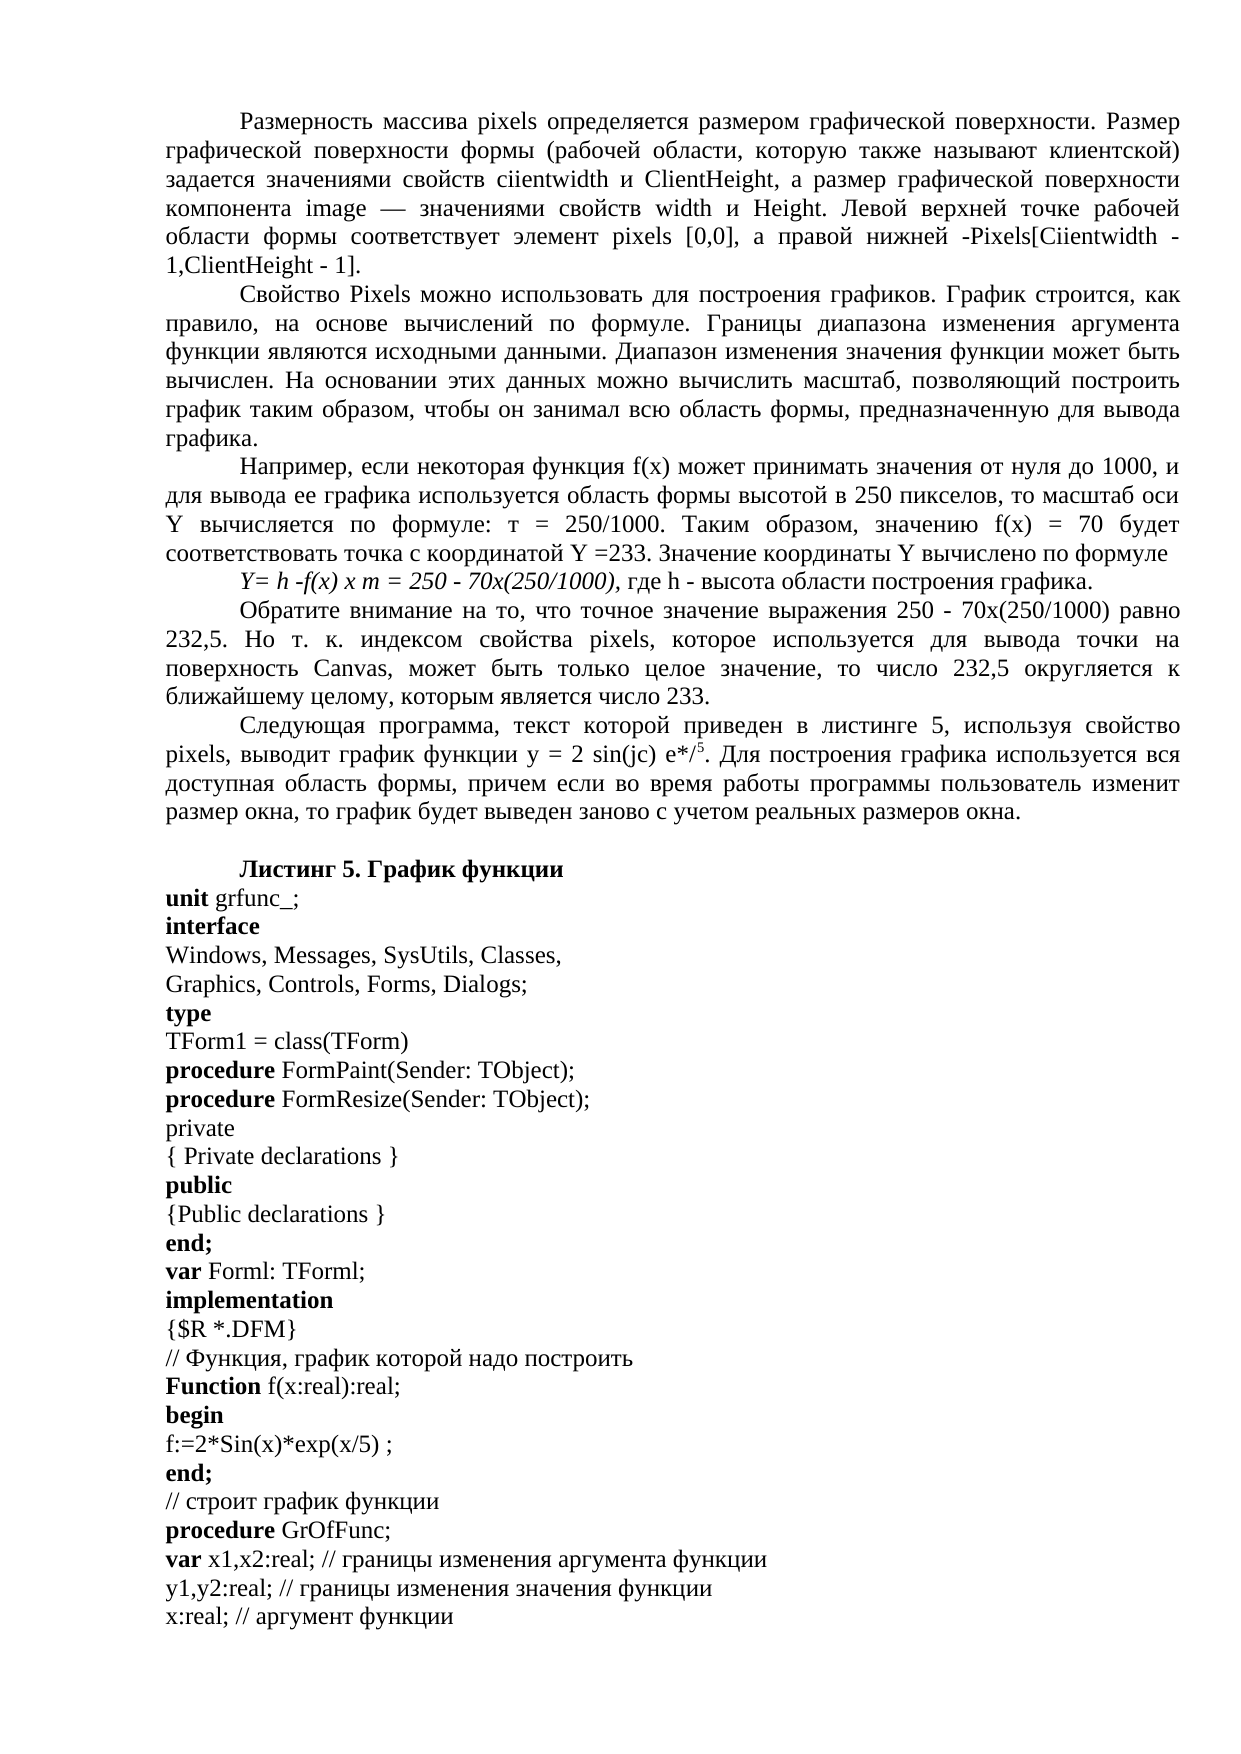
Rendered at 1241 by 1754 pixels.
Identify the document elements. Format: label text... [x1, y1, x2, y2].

text {$R *.DFM} [165, 1314, 1181, 1343]
text Размерность массива pixels определяется размером графической поверхности. Размер графической поверхности формы (рабочей области, которую также называют клиентской) задается значениями свойств ciientwidth и ClientHeight, а размер графической поверхности компонента image — значениями свойств width и Height. Левой верхней точке рабочей области формы соответствует элемент pixels [0,0], а правой нижней -Pixels[Ciientwidth - 1,ClientHeight - 1]. [165, 106, 1181, 279]
text var x1,x2:real; // границы изменения аргумента функции [165, 1544, 1181, 1573]
text var Forml: TForml; [165, 1256, 1181, 1285]
text type [165, 998, 1181, 1026]
text Graphics, Controls, Forms, Dialogs; [165, 969, 1181, 998]
text Следующая программа, текст которой приведен в листинге 5, используя свойство pixels, выводит график функции у = 2 sin(jc) e*/5. Для построения графика используется вся доступная область формы, причем если во время работы программы пользователь изменит размер окна, то график будет выведен заново с учетом реальных размеров окна. [165, 710, 1181, 825]
text Y= h -f(x) х т = 250 - 70х(250/1000), где h - высота области построения графика. [165, 566, 1181, 595]
text Свойство Pixels можно использовать для построения графиков. График строится, как правило, на основе вычислений по формуле. Границы диапазона изменения аргумента функции являются исходными данными. Диапазон изменения значения функции может быть вычислен. На основании этих данных можно вычислить масштаб, позволяющий построить график таким образом, чтобы он занимал всю область формы, предназначенную для вывода графика. [165, 279, 1181, 451]
text unit grfunc_; [165, 883, 1181, 911]
text procedure FormPaint(Sender: TObject); [165, 1055, 1181, 1084]
text Function f(x:real):real; [165, 1371, 1181, 1400]
text // Функция, график которой надо построить [165, 1343, 1181, 1371]
text {Public declarations } [165, 1199, 1181, 1228]
text Например, если некоторая функция f(x) может принимать значения от нуля до 1000, и для вывода ее графика используется область формы высотой в 250 пикселов, то масштаб оси Y вычисляется по формуле: т = 250/1000. Таким образом, значению f(x) = 70 будет соответствовать точка с координатой Y =233. Значение координаты Y вычислено по формуле [165, 451, 1181, 566]
text end; [165, 1228, 1181, 1256]
text y1,y2:real; // границы изменения значения функции [165, 1573, 1181, 1601]
text private [165, 1113, 1181, 1141]
text f:=2*Sin(x)*exp(x/5) ; [165, 1429, 1181, 1458]
text Листинг 5. График функции [165, 854, 1181, 883]
text implementation [165, 1285, 1181, 1314]
text procedure GrOfFunc; [165, 1515, 1181, 1544]
text TForm1 = class(TForm) [165, 1026, 1181, 1055]
text Windows, Messages, SysUtils, Classes, [165, 940, 1181, 969]
text Обратите внимание на то, что точное значение выражения 250 - 70х(250/1000) равно 232,5. Но т. к. индексом свойства pixels, которое используется для вывода точки на поверхность Canvas, может быть только целое значение, то число 232,5 округляется к ближайшему целому, которым является число 233. [165, 595, 1181, 710]
text { Private declarations } [165, 1141, 1181, 1170]
text end; [165, 1458, 1181, 1486]
text procedure FormResize(Sender: TObject); [165, 1084, 1181, 1113]
text begin [165, 1400, 1181, 1429]
text public [165, 1170, 1181, 1199]
text interface [165, 911, 1181, 940]
text х:real; // аргумент функции [165, 1601, 1181, 1630]
text // строит график функции [165, 1486, 1181, 1515]
